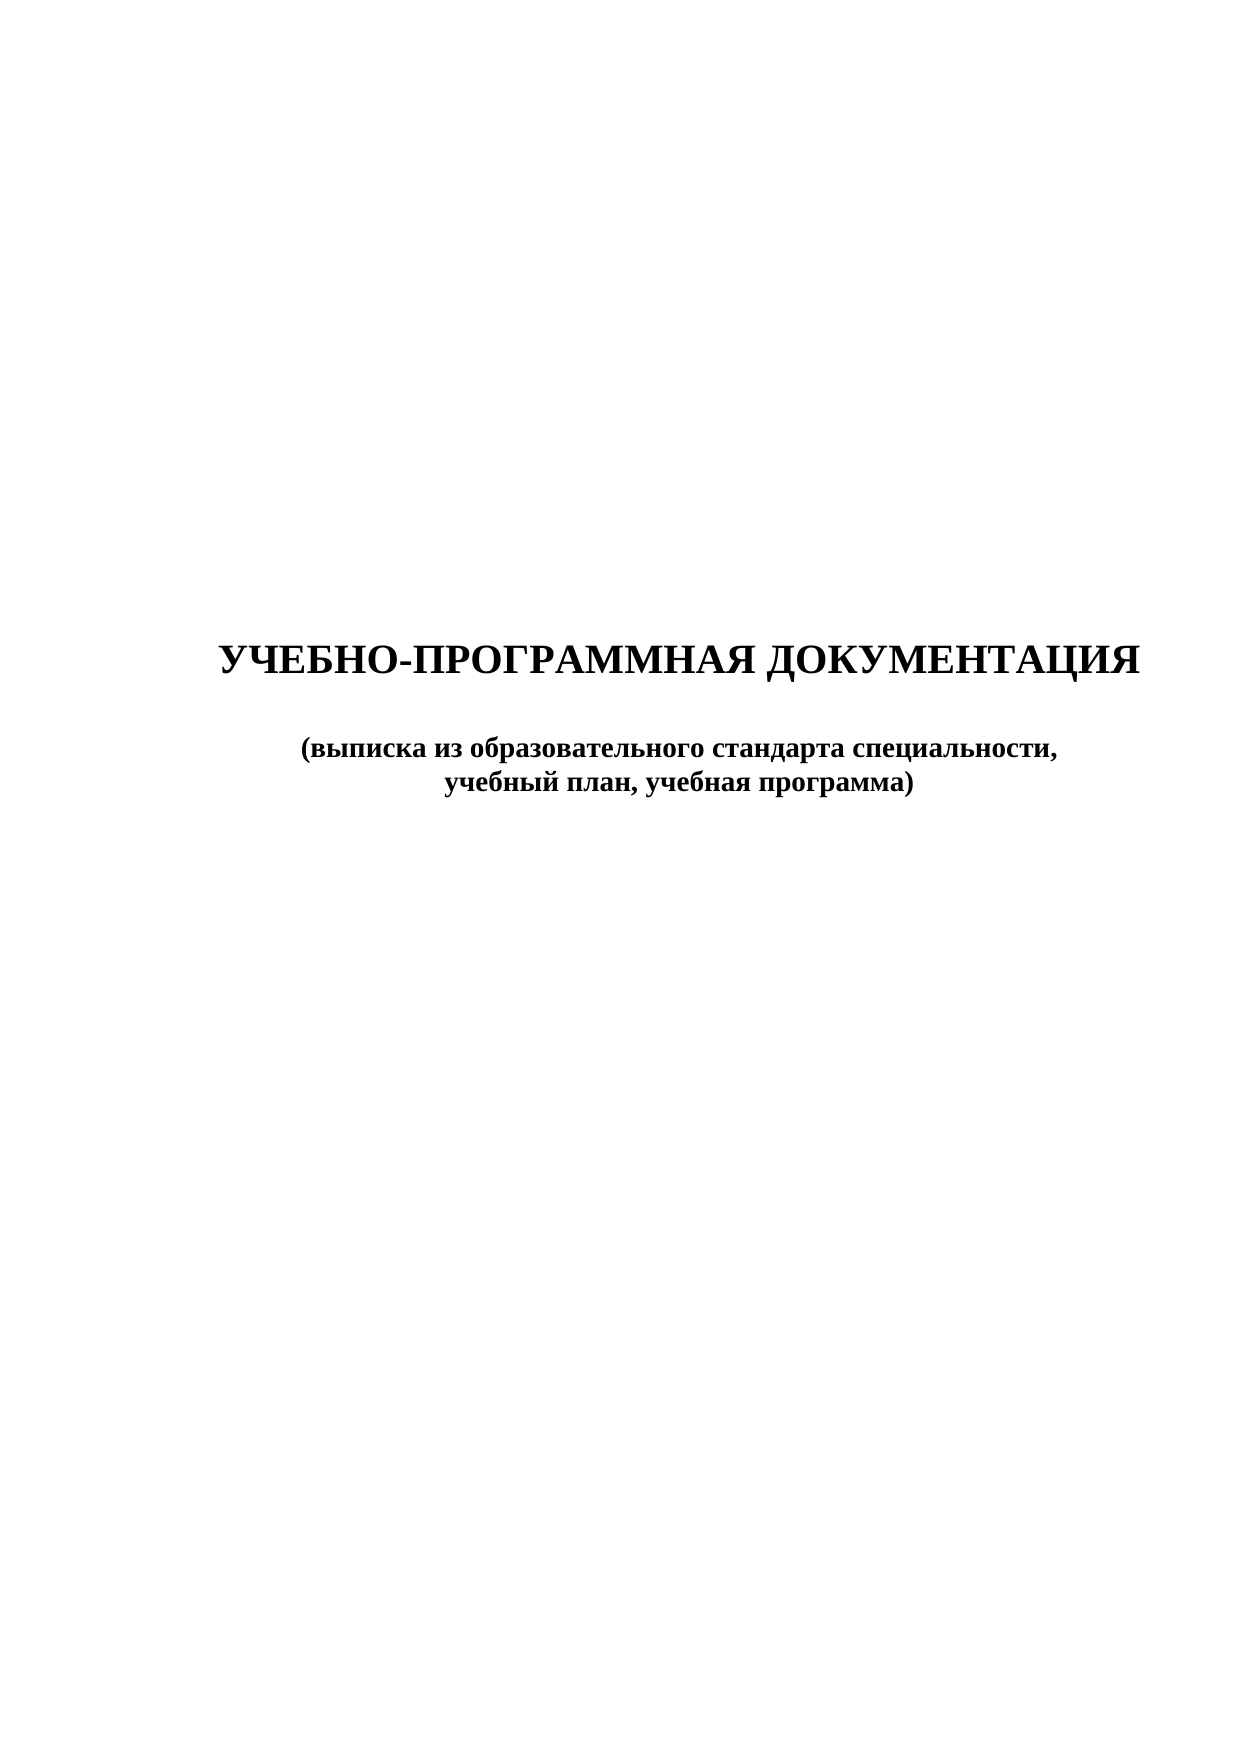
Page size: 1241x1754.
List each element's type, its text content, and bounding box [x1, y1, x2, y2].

text (выписка из образовательного стандарта специальности, [177, 731, 1181, 764]
text УЧЕБНО-ПРОГРАММНАЯ ДОКУМЕНТАЦИЯ [177, 635, 1181, 683]
text учебный план, учебная программа) [177, 764, 1181, 798]
